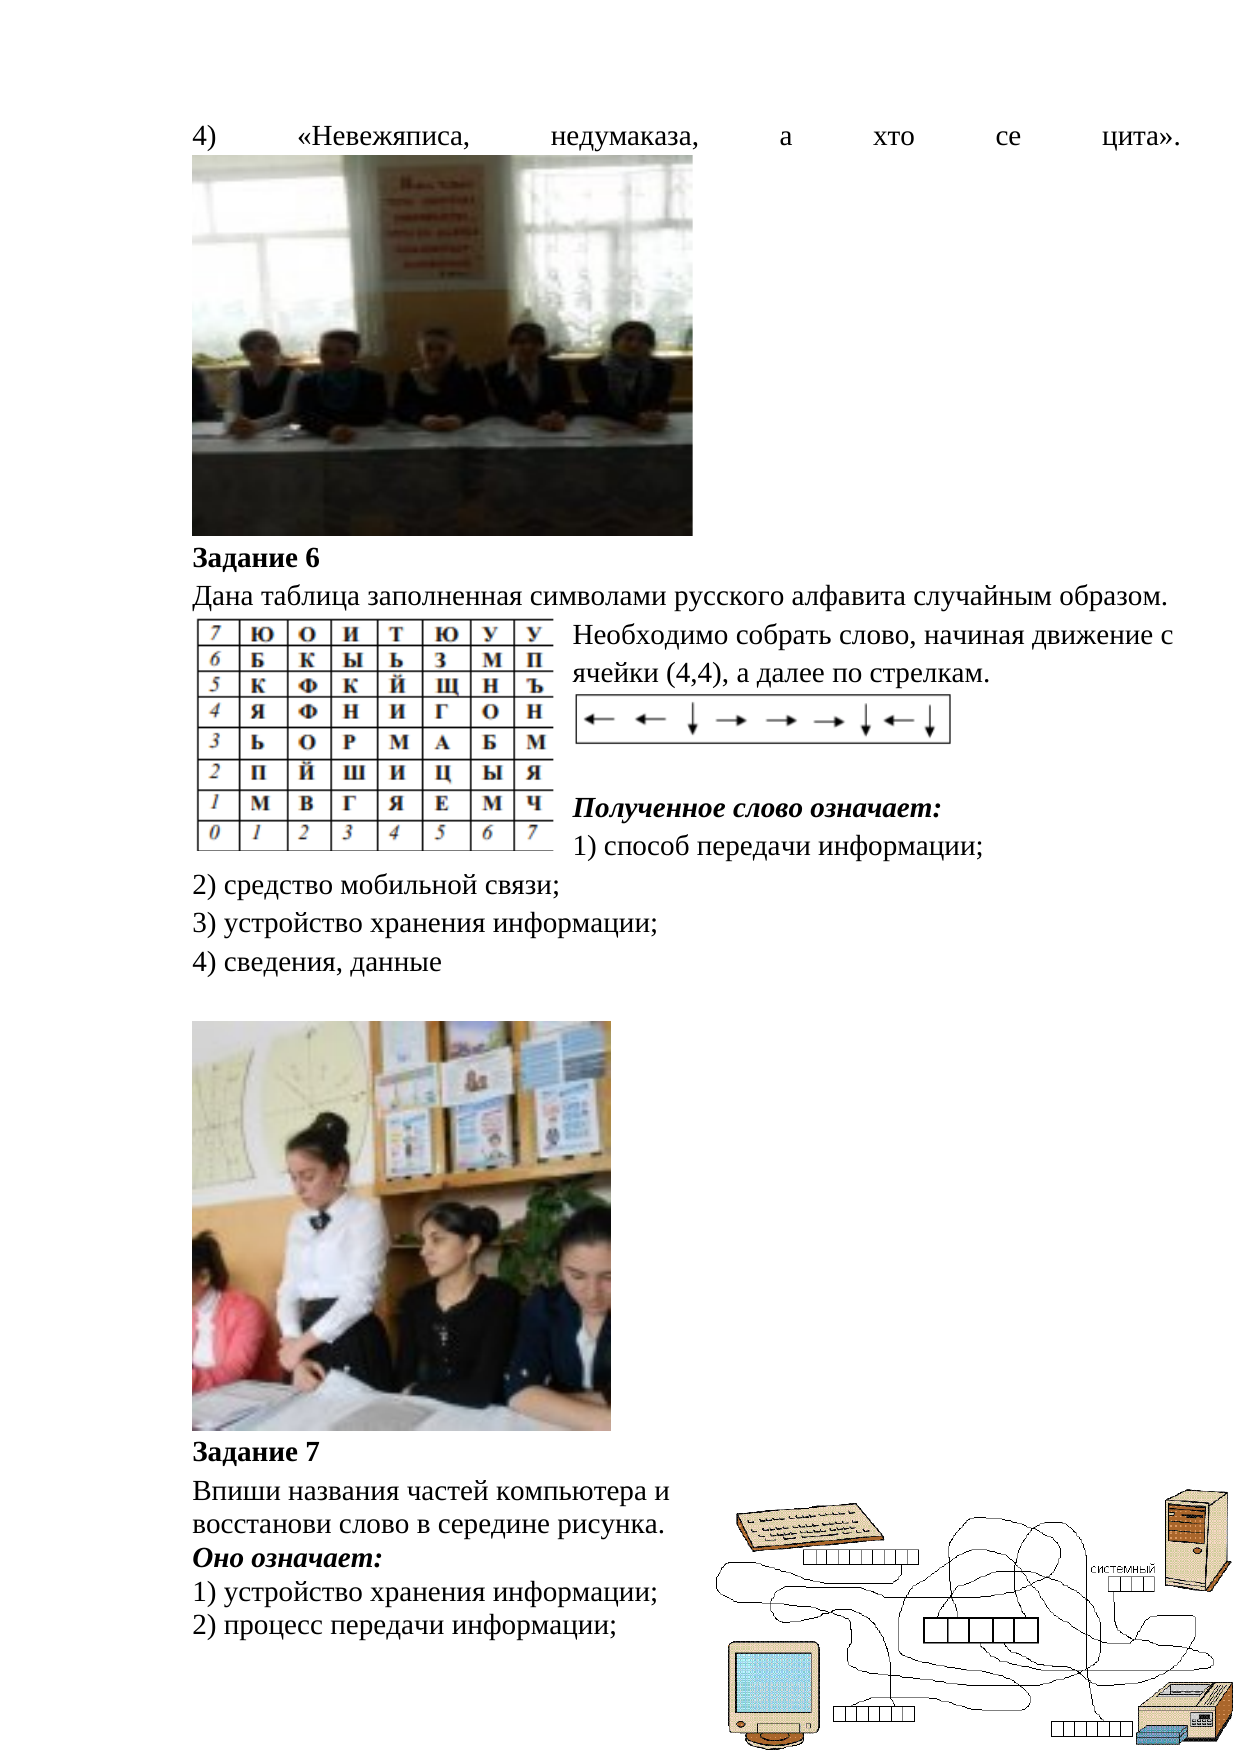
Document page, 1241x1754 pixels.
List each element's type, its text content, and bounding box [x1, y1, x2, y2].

text Задание 6 [192, 540, 1181, 573]
picture [572, 694, 952, 748]
picture [192, 1021, 611, 1431]
text Дана таблица заполненная символами русского алфавита случайным образом. Необходимо собрать слово, начиная движение с ячейки (4,4), а далее по стрелкам. [192, 578, 1181, 689]
text 4) сведения, данные [192, 944, 1181, 978]
picture [191, 616, 554, 851]
text Впиши названия частей компьютера и восстанови слово в середине рисунка. [192, 1473, 1181, 1540]
text 1) устройство хранения информации; [192, 1574, 711, 1607]
text Полученное слово означает: [554, 790, 1181, 823]
text Оно означает: [192, 1540, 711, 1574]
picture [192, 155, 693, 536]
text 2) средство мобильной связи; [192, 867, 1181, 901]
text Задание 7 [192, 1434, 1181, 1468]
text 3) устройство хранения информации; [192, 906, 1181, 939]
text 1) способ передачи информации; [192, 828, 1181, 862]
text 2) процесс передачи информации; [192, 1607, 711, 1641]
